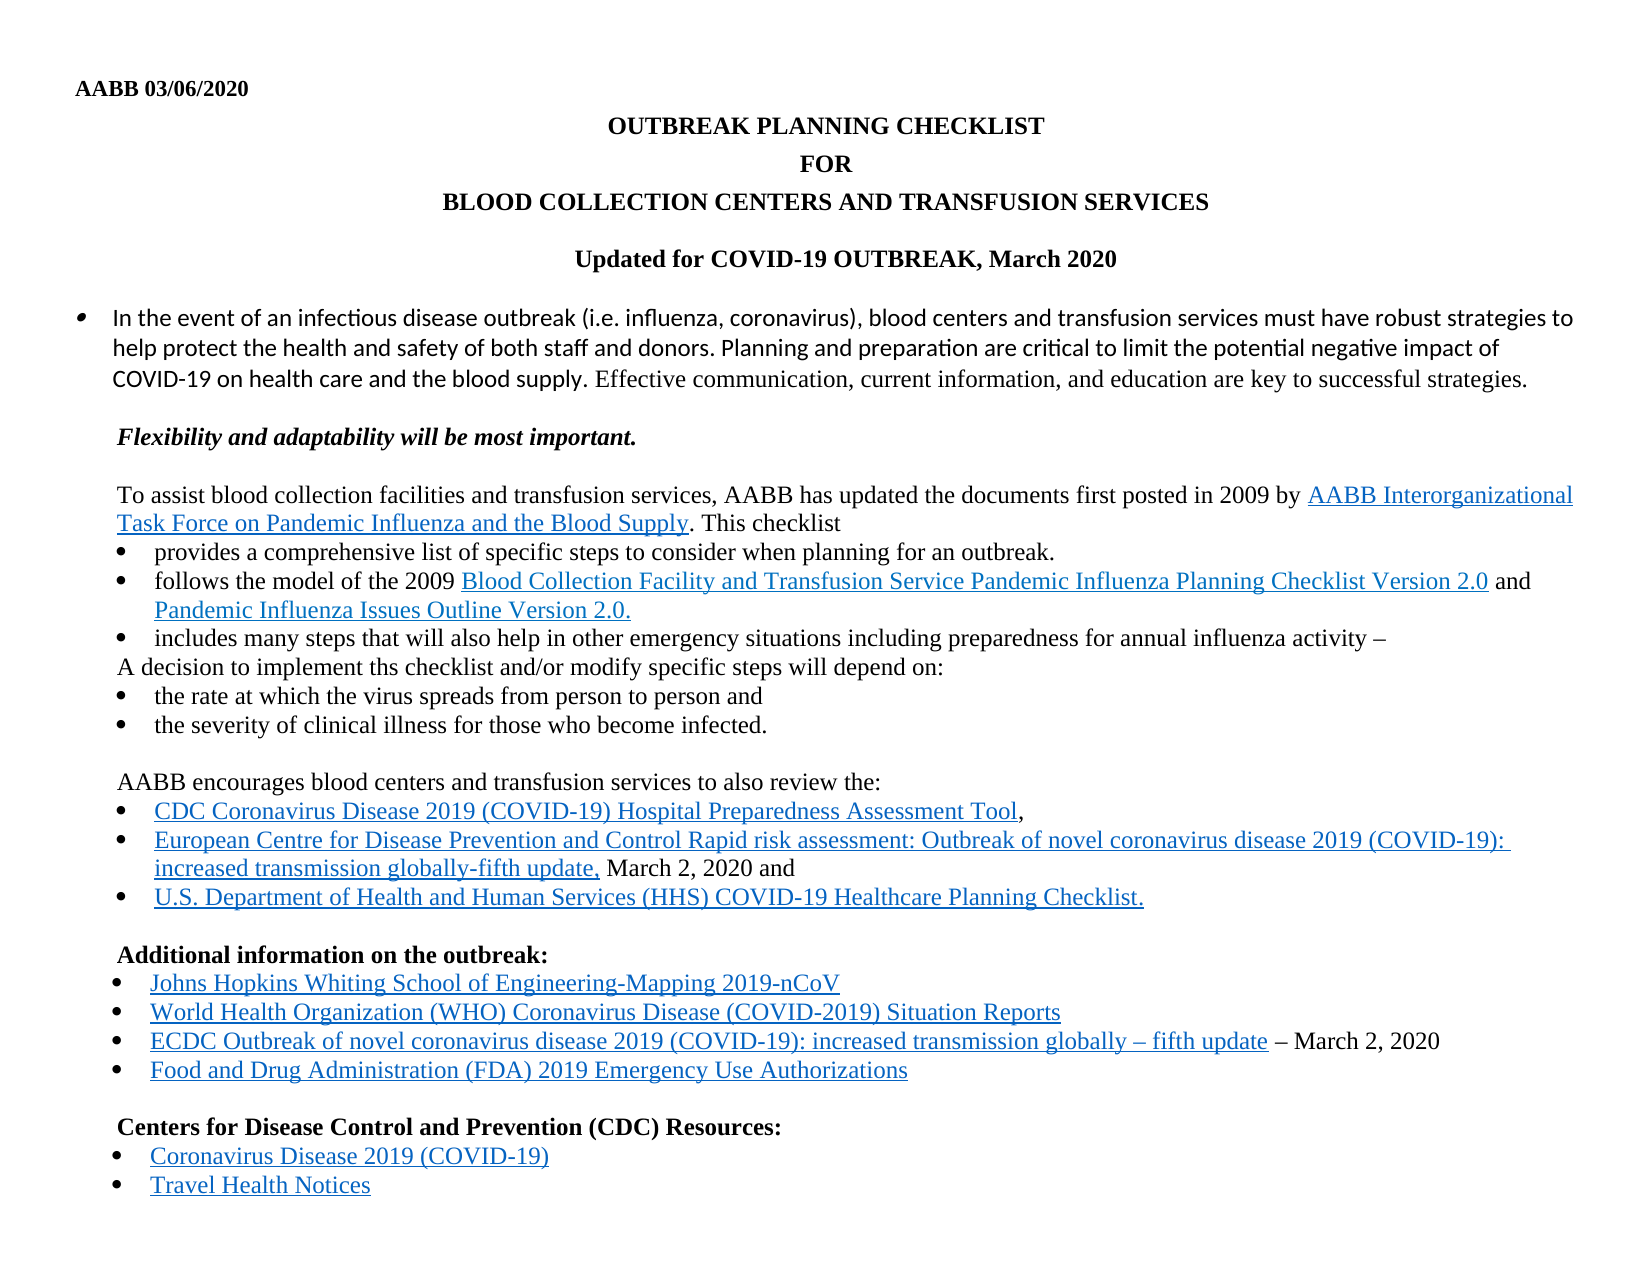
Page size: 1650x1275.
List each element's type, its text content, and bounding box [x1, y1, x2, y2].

list European Centre for Disease Prevention and Control Rapid risk assessment: Outbreak of novel coronavirus disease 2019 (COVID-19): increased transmission globally-fifth update, March 2, 2020 and [117, 825, 1575, 882]
text To assist blood collection facilities and transfusion services, AABB has updated the documents first posted in 2009 by AABB Interorganizational Task Force on Pandemic Influenza and the Blood Supply. This checklist [117, 480, 1575, 537]
list U.S. Department of Health and Human Services (HHS) COVID-19 Healthcare Planning Checklist. [117, 882, 1575, 911]
text FOR [225, 149, 1427, 178]
text Additional information on the outbreak: [117, 940, 1575, 968]
list Food and Drug Administration (FDA) 2019 Emergency Use Authorizations [112, 1055, 1575, 1083]
list ECDC Outbreak of novel coronavirus disease 2019 (COVID-19): increased transmission globally – fifth update – March 2, 2020 [112, 1026, 1575, 1055]
text BLOOD COLLECTION CENTERS AND TRANSFUSION SERVICES [225, 187, 1427, 216]
text Updated for COVID-19 OUTBREAK, March 2020 [117, 244, 1575, 273]
list includes many steps that will also help in other emergency situations including preparedness for annual influenza activity – [117, 623, 1575, 652]
list the severity of clinical illness for those who become infected. [117, 710, 1575, 738]
text A decision to implement ths checklist and/or modify specific steps will depend on: [117, 652, 1575, 681]
text AABB encourages blood centers and transfusion services to also review the: [117, 767, 1575, 796]
list Coronavirus Disease 2019 (COVID-19) [112, 1141, 1575, 1170]
text Centers for Disease Control and Prevention (CDC) Resources: [117, 1112, 1575, 1141]
text OUTBREAK PLANNING CHECKLIST [225, 111, 1427, 139]
list provides a comprehensive list of specific steps to consider when planning for an outbreak. [117, 537, 1575, 566]
list In the event of an infectious disease outbreak (i.e. influenza, coronavirus), blood centers and transfusion services must have robust strategies to help protect the health and safety of both staff and donors. Planning and preparation are critical to limit the potential negative impact of COVID-19 on health care and the blood supply. Effective communication, current information, and education are key to successful strategies. [75, 302, 1575, 393]
text Flexibility and adaptability will be most important. [117, 422, 1575, 451]
list the rate at which the virus spreads from person to person and [117, 681, 1575, 710]
list Travel Health Notices [112, 1170, 1575, 1198]
list World Health Organization (WHO) Coronavirus Disease (COVID-2019) Situation Reports [112, 997, 1575, 1026]
list Johns Hopkins Whiting School of Engineering-Mapping 2019-nCoV [112, 968, 1575, 997]
list follows the model of the 2009 Blood Collection Facility and Transfusion Service Pandemic Influenza Planning Checklist Version 2.0 and Pandemic Influenza Issues Outline Version 2.0. [117, 566, 1575, 623]
list CDC Coronavirus Disease 2019 (COVID-19) Hospital Preparedness Assessment Tool, [117, 796, 1575, 825]
